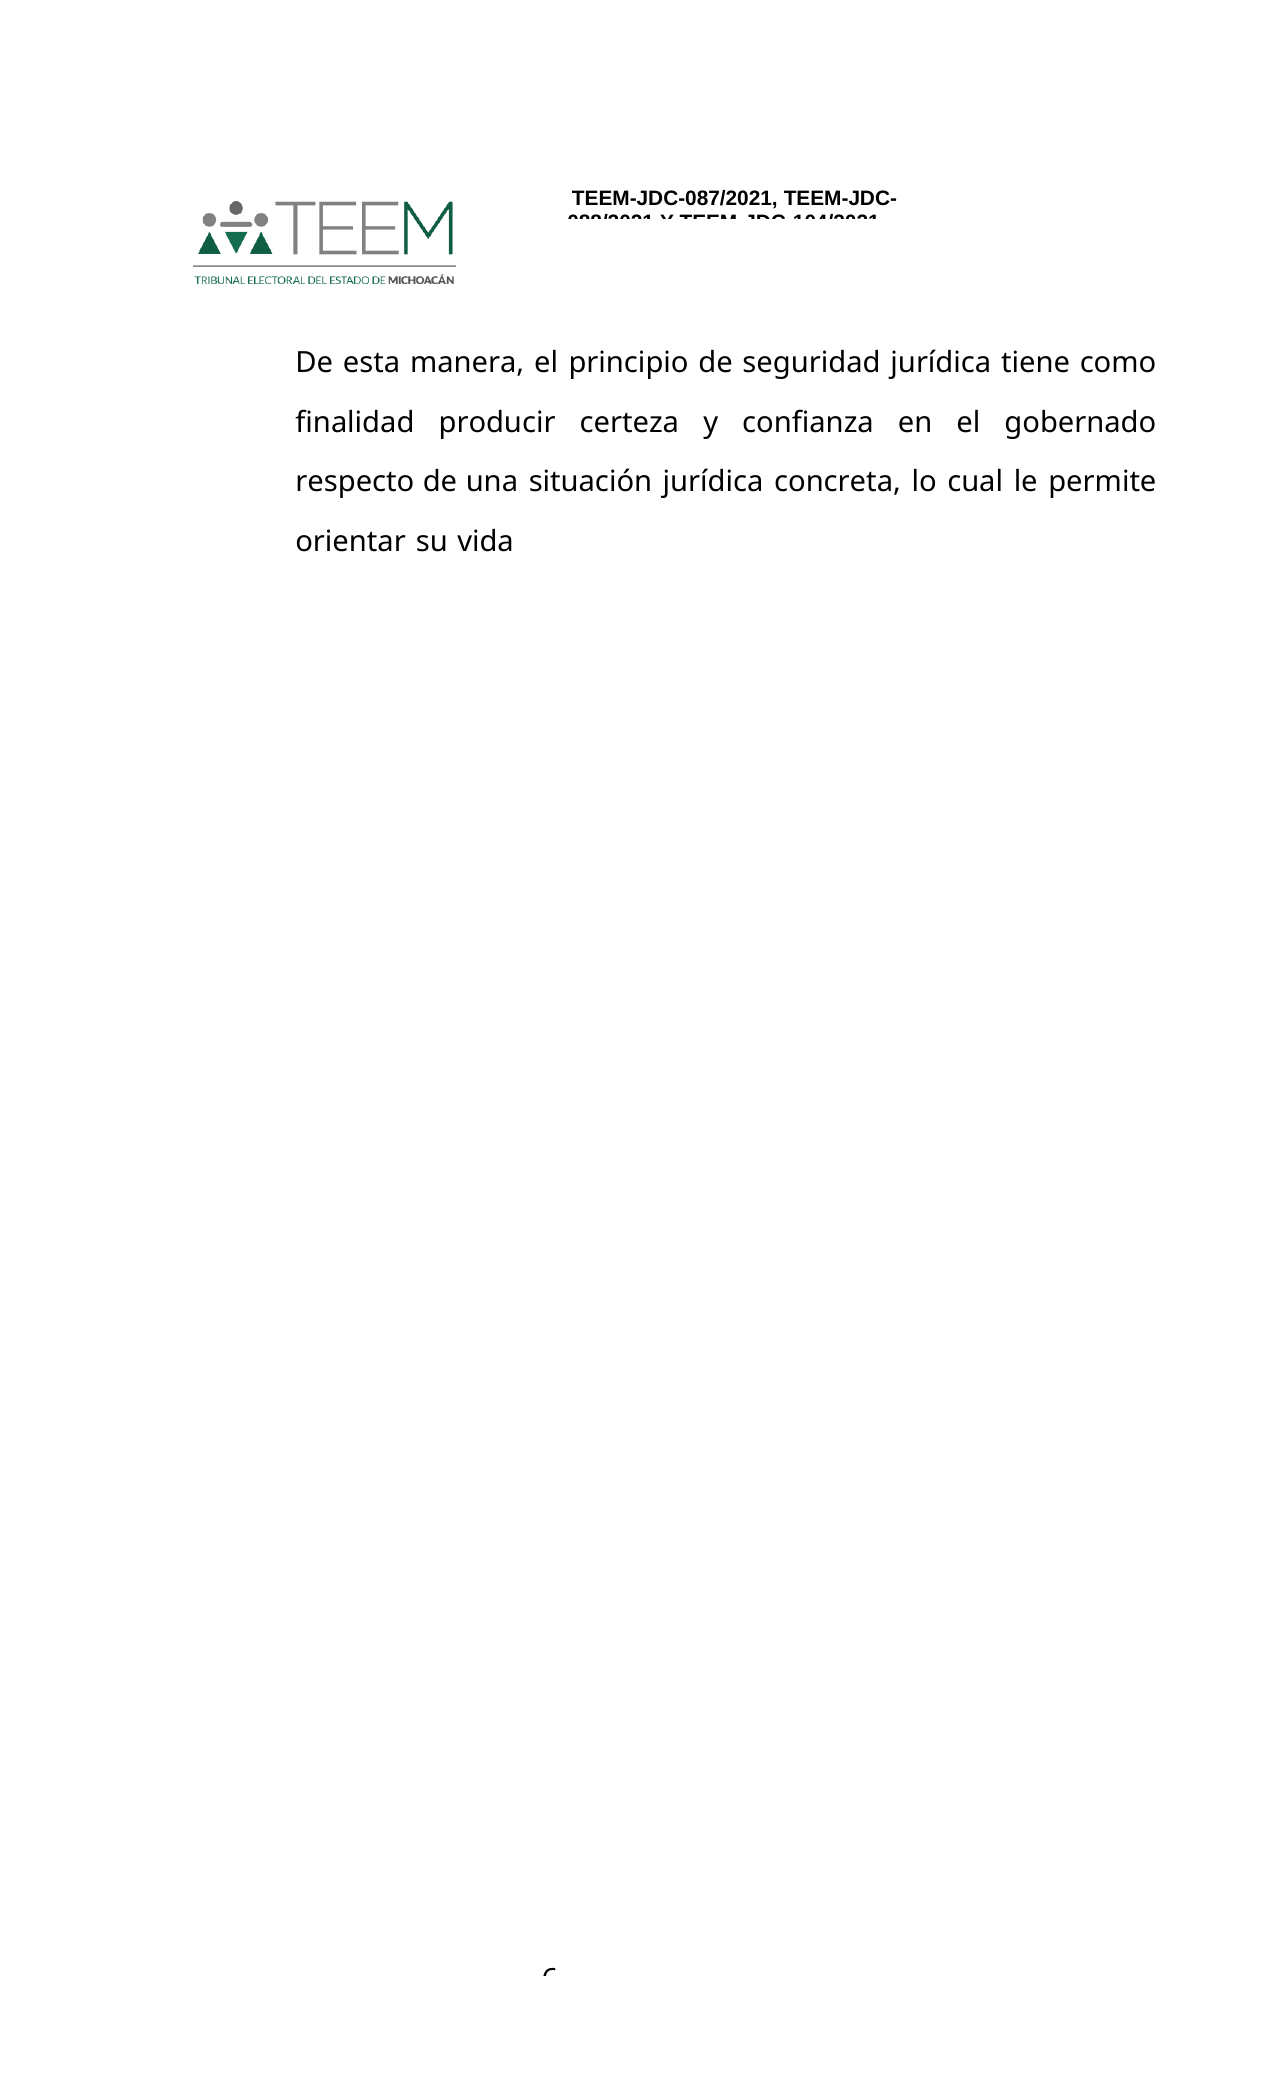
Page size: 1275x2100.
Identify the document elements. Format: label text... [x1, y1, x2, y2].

text De esta manera, el principio de seguridad jurídica tiene como finalidad producir certeza y confianza en el gobernado respecto de una situación jurídica concreta, lo cual le permite orientar su vida [295, 342, 1157, 560]
picture [193, 201, 456, 284]
